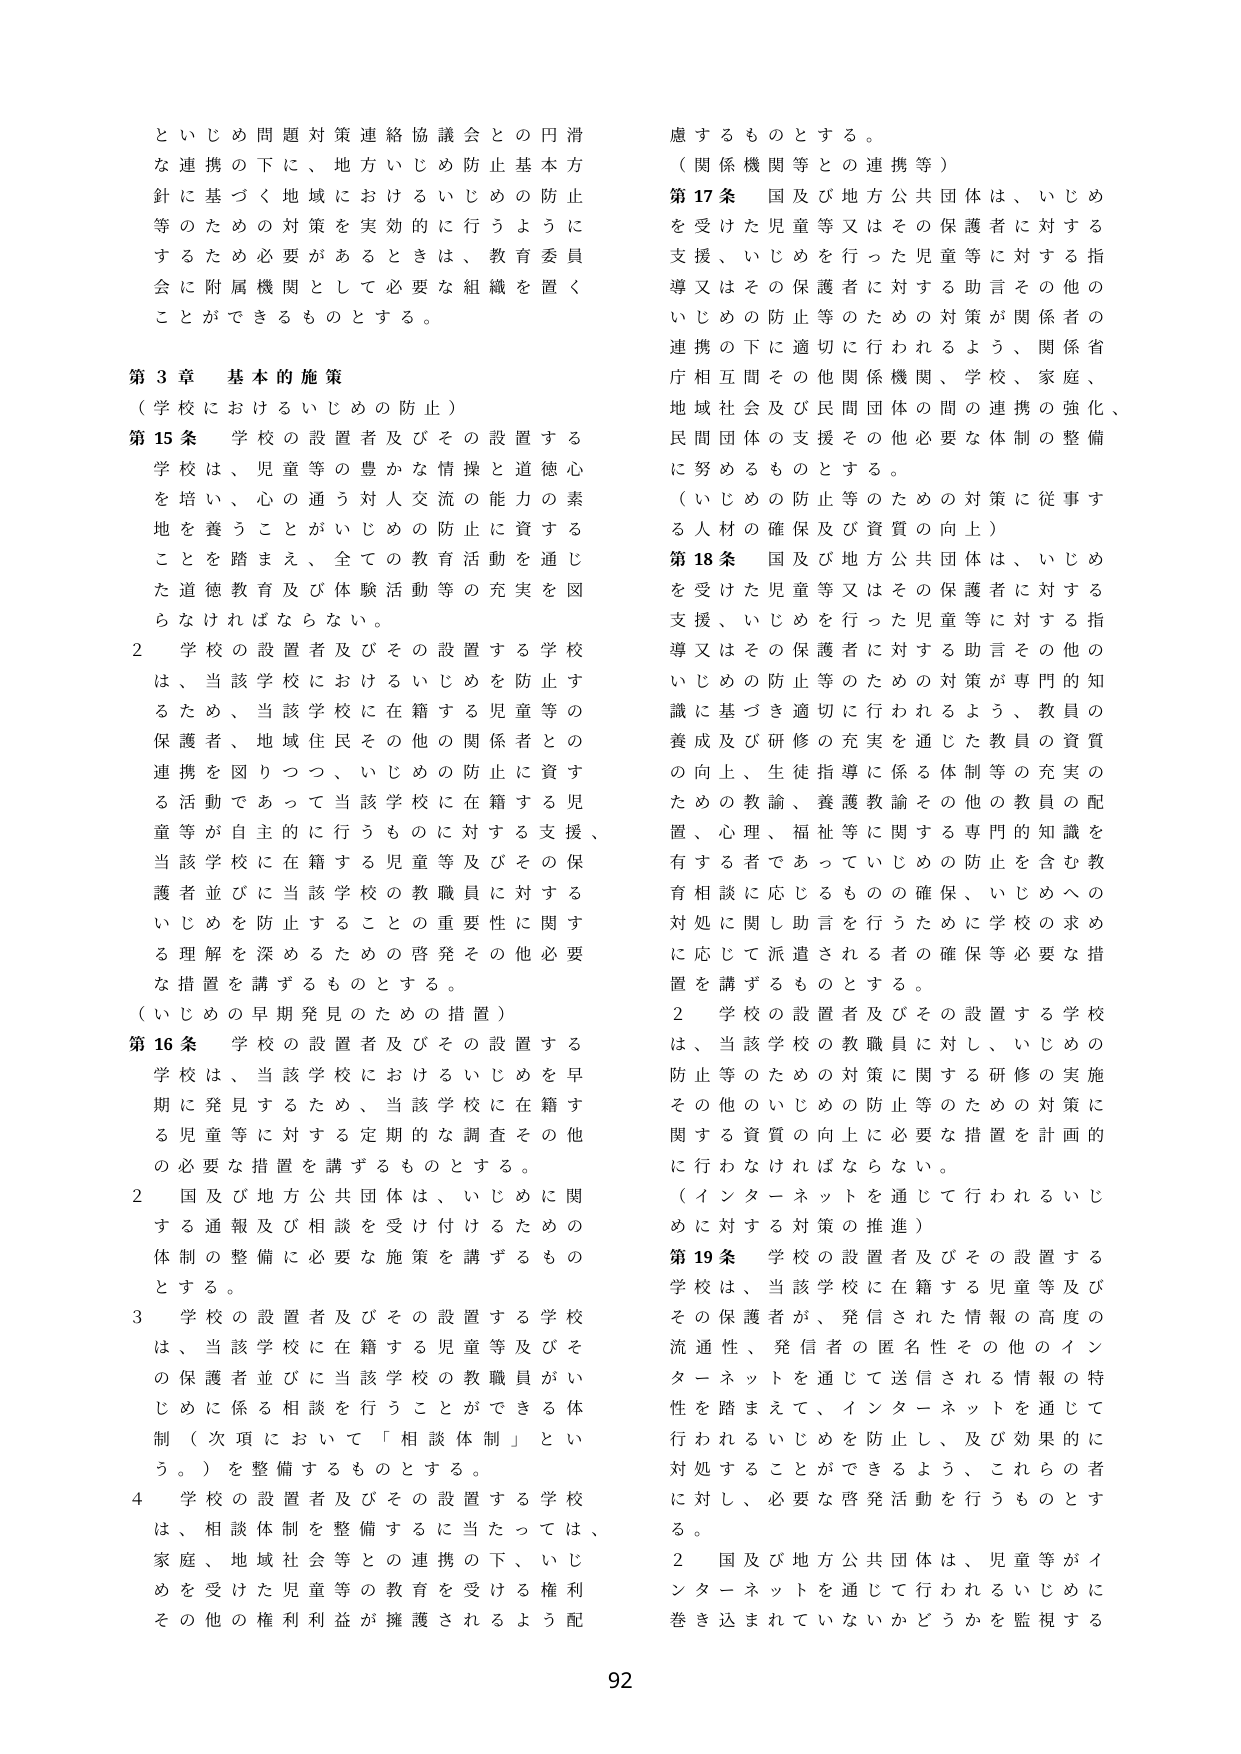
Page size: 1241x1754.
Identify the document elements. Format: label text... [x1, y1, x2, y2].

text ３ 前２項の規定を踏まえ、教育委員会といじめ問題対策連絡協議会との円滑な連携の下に、地方いじめ防止基本方針に基づく地域におけるいじめの防止等のための対策を実効的に行うようにするため必要があるときは、教育委員会に附属機関として必要な組織を置くことができるものとする。 [128, 119, 591, 331]
text ４ 学校の設置者及びその設置する学校は、相談体制を整備するに当たっては、家庭、地域社会等との連携の下、いじめを受けた児童等の教育を受ける権利その他の権利利益が擁護されるよう配慮するものとする。 [128, 1483, 591, 1635]
text ２ 国及び地方公共団体は、児童等がインターネットを通じて行われるいじめに巻き込まれていないかどうかを監視する関係機関又は関係団体の取組を支援するとともに、インターネットを通じて行われるいじめに関する事案に対処する体制の整備に努めるものとする。 [649, 1544, 1112, 1635]
text 第３章 基本的施策 [128, 362, 591, 392]
text ２ 学校の設置者及びその設置する学校は、当該学校の教職員に対し、いじめの防止等のための対策に関する研修の実施その他のいじめの防止等のための対策に関する資質の向上に必要な措置を計画的に行わなければならない。 [649, 998, 1112, 1180]
text （学校におけるいじめの防止） [128, 392, 591, 422]
text （関係機関等との連携等） [649, 149, 1112, 180]
text 第15条 学校の設置者及びその設置する学校は、児童等の豊かな情操と道徳心を培い、心の通う対人交流の能力の素地を養うことがいじめの防止に資することを踏まえ、全ての教育活動を通じた道徳教育及び体験活動等の充実を図らなければならない。 [128, 422, 591, 634]
text 第17条 国及び地方公共団体は、いじめを受けた児童等又はその保護者に対する支援、いじめを行った児童等に対する指導又はその保護者に対する助言その他のいじめの防止等のための対策が関係者の連携の下に適切に行われるよう、関係省庁相互間その他関係機関、学校、家庭、地域社会及び民間団体の間の連携の強化、民間団体の支援その他必要な体制の整備に努めるものとする。 [649, 180, 1112, 483]
text （いじめの防止等のための対策に従事する人材の確保及び資質の向上） [649, 483, 1112, 543]
text 第16条 学校の設置者及びその設置する学校は、当該学校におけるいじめを早期に発見するため、当該学校に在籍する児童等に対する定期的な調査その他の必要な措置を講ずるものとする。 [128, 1028, 591, 1180]
text （いじめの早期発見のための措置） [128, 998, 591, 1028]
text 第18条 国及び地方公共団体は、いじめを受けた児童等又はその保護者に対する支援、いじめを行った児童等に対する指導又はその保護者に対する助言その他のいじめの防止等のための対策が専門的知識に基づき適切に行われるよう、教員の養成及び研修の充実を通じた教員の資質の向上、生徒指導に係る体制等の充実のための教諭、養護教諭その他の教員の配置、心理、福祉等に関する専門的知識を有する者であっていじめの防止を含む教育相談に応じるものの確保、いじめへの対処に関し助言を行うために学校の求めに応じて派遣される者の確保等必要な措置を講ずるものとする。 [649, 543, 1112, 998]
text ４ 学校の設置者及びその設置する学校は、相談体制を整備するに当たっては、家庭、地域社会等との連携の下、いじめを受けた児童等の教育を受ける権利その他の権利利益が擁護されるよう配慮するものとする。 [649, 119, 1112, 149]
text ２ 学校の設置者及びその設置する学校は、当該学校におけるいじめを防止するため、当該学校に在籍する児童等の保護者、地域住民その他の関係者との連携を図りつつ、いじめの防止に資する活動であって当該学校に在籍する児童等が自主的に行うものに対する支援、当該学校に在籍する児童等及びその保護者並びに当該学校の教職員に対するいじめを防止することの重要性に関する理解を深めるための啓発その他必要な措置を講ずるものとする。 [128, 634, 591, 998]
text ２ 国及び地方公共団体は、いじめに関する通報及び相談を受け付けるための体制の整備に必要な施策を講ずるものとする。 [128, 1180, 591, 1301]
text （インターネットを通じて行われるいじめに対する対策の推進） [649, 1180, 1112, 1241]
text 第19条 学校の設置者及びその設置する学校は、当該学校に在籍する児童等及びその保護者が、発信された情報の高度の流通性、発信者の匿名性その他のインターネットを通じて送信される情報の特性を踏まえて、インターネットを通じて行われるいじめを防止し、及び効果的に対処することができるよう、これらの者に対し、必要な啓発活動を行うものとする。 [649, 1241, 1112, 1544]
text ３ 学校の設置者及びその設置する学校は、当該学校に在籍する児童等及びその保護者並びに当該学校の教職員がいじめに係る相談を行うことができる体制（次項において「相談体制」という。）を整備するものとする。 [128, 1301, 591, 1483]
